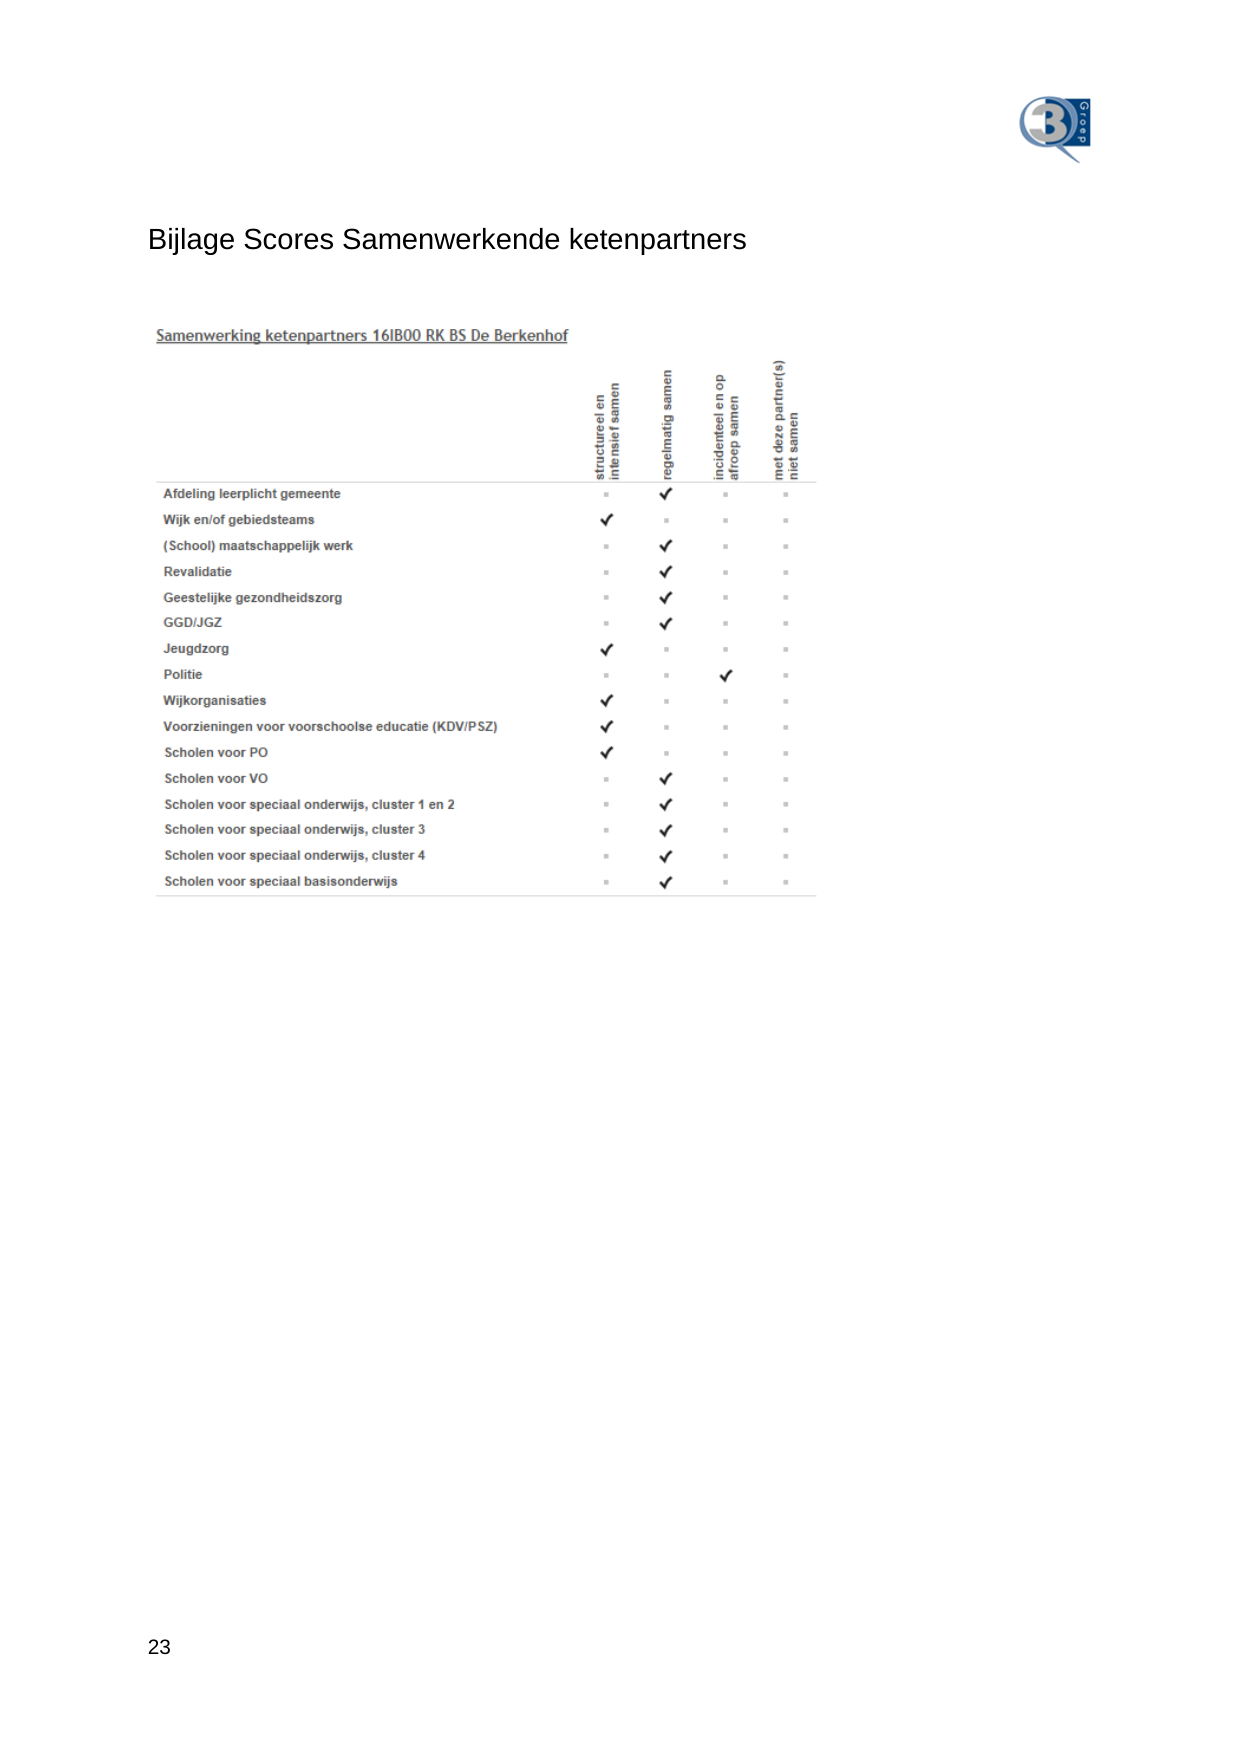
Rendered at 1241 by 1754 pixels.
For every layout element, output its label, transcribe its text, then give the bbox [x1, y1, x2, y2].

picture [147, 316, 1048, 906]
picture [1018, 94, 1093, 165]
text Bijlage Scores Samenwerkende ketenpartners [148, 222, 1093, 256]
